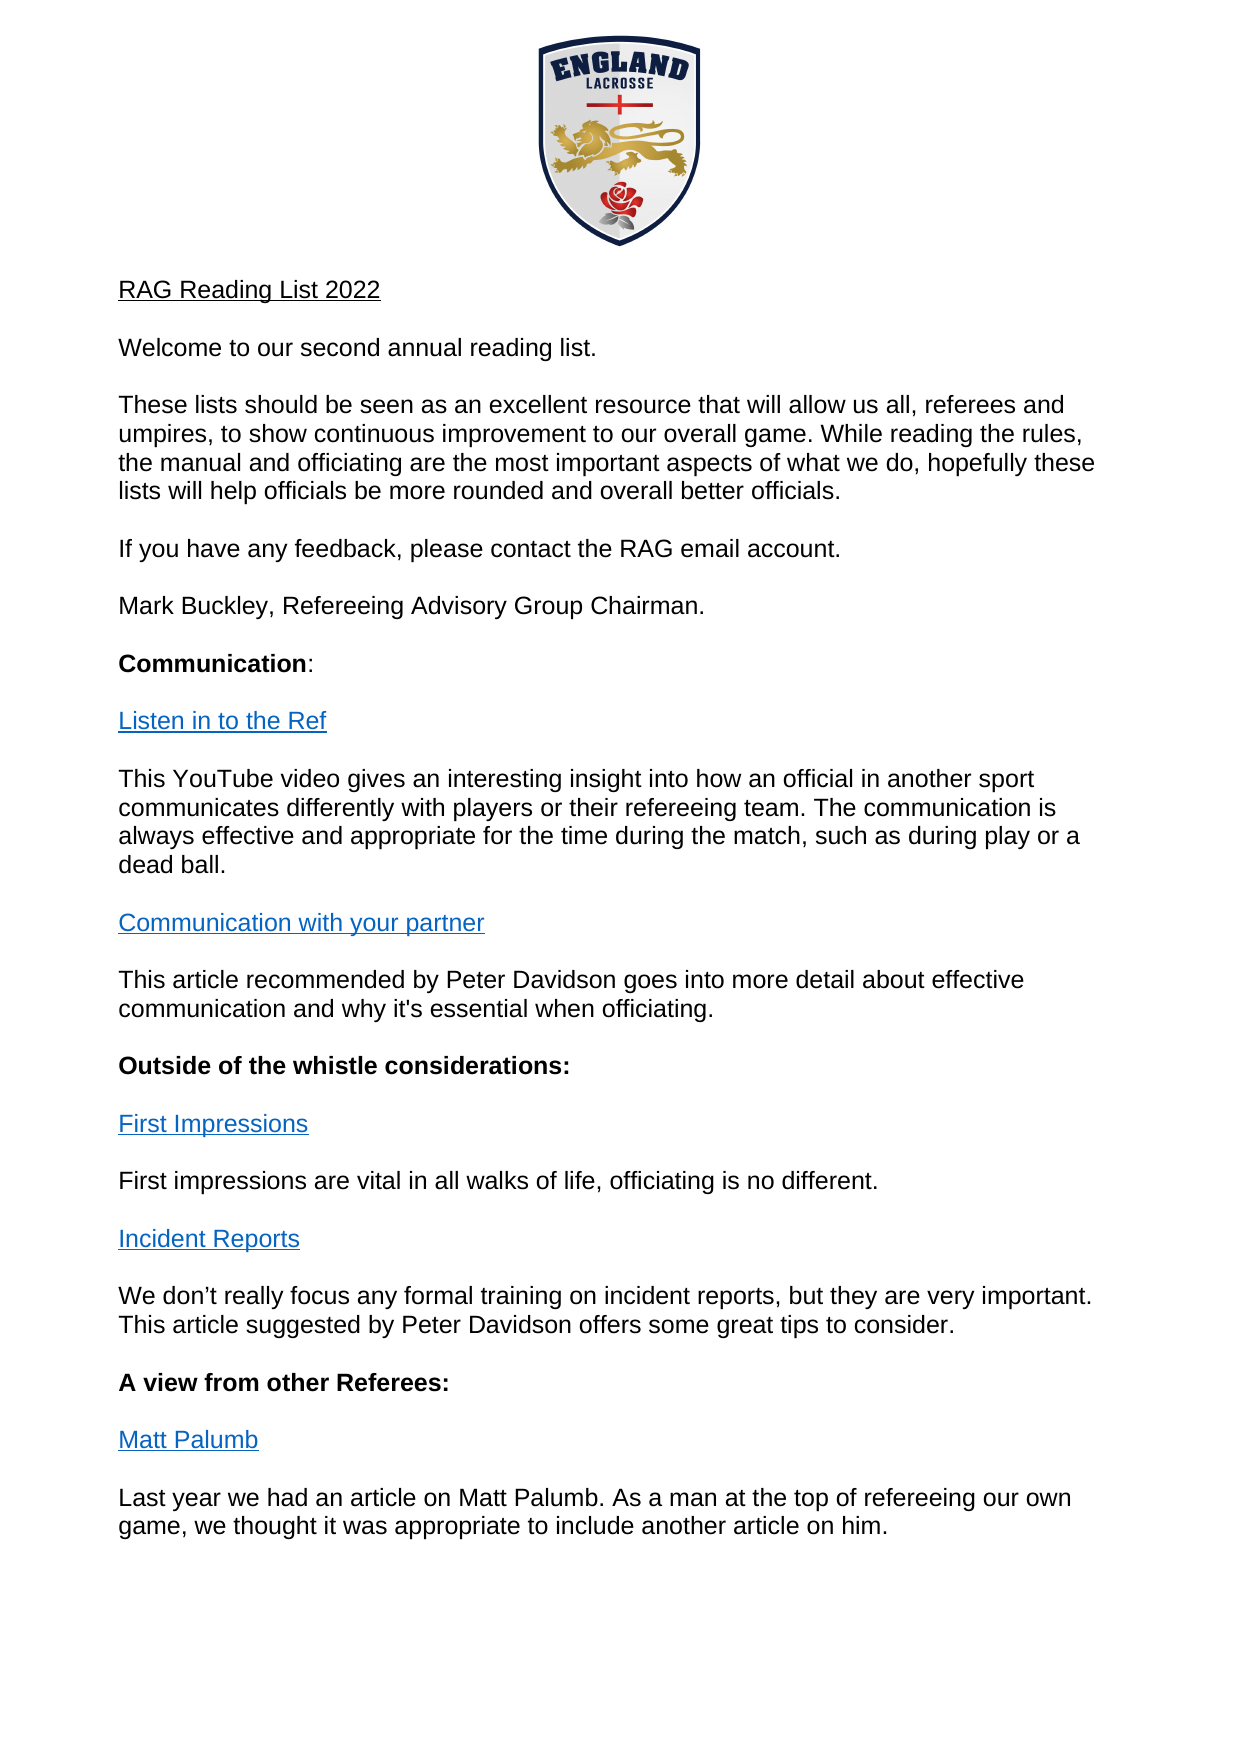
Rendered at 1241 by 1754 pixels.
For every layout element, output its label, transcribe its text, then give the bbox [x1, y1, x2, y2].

text We don’t really focus any formal training on incident reports, but they are very important. This article suggested by Peter Davidson offers some great tips to consider. [118, 1281, 1122, 1339]
text Communication with your partner [118, 908, 1122, 936]
text Listen in to the Ref [118, 706, 1122, 735]
text First Impressions [118, 1109, 1122, 1138]
text Outside of the whistle considerations: [118, 1051, 1122, 1080]
text This YouTube video gives an interesting insight into how an official in another sport communicates differently with players or their refereeing team. The communication is always effective and appropriate for the time during the match, such as during play or a dead ball. [118, 764, 1122, 879]
text Mark Buckley, Refereeing Advisory Group Chairman. [118, 591, 1122, 620]
picture [534, 31, 704, 251]
text Communication: [118, 649, 1122, 678]
text Matt Palumb [118, 1425, 1122, 1454]
text This article recommended by Peter Davidson goes into more detail about effective communication and why it's essential when officiating. [118, 965, 1122, 1023]
text A view from other Referees: [118, 1368, 1122, 1396]
text If you have any feedback, please contact the RAG email account. [118, 534, 1122, 563]
text Incident Reports [118, 1224, 1122, 1253]
text Welcome to our second annual reading list. [118, 333, 1122, 361]
text Last year we had an article on Matt Palumb. As a man at the top of refereeing our own game, we thought it was appropriate to include another article on him. [118, 1483, 1122, 1540]
text These lists should be seen as an excellent resource that will allow us all, referees and umpires, to show continuous improvement to our overall game. While reading the rules, the manual and officiating are the most important aspects of what we do, hopefully these lists will help officials be more rounded and overall better officials. [118, 390, 1122, 505]
text RAG Reading List 2022 [118, 275, 1122, 304]
text First impressions are vital in all walks of life, officiating is no different. [118, 1166, 1122, 1195]
